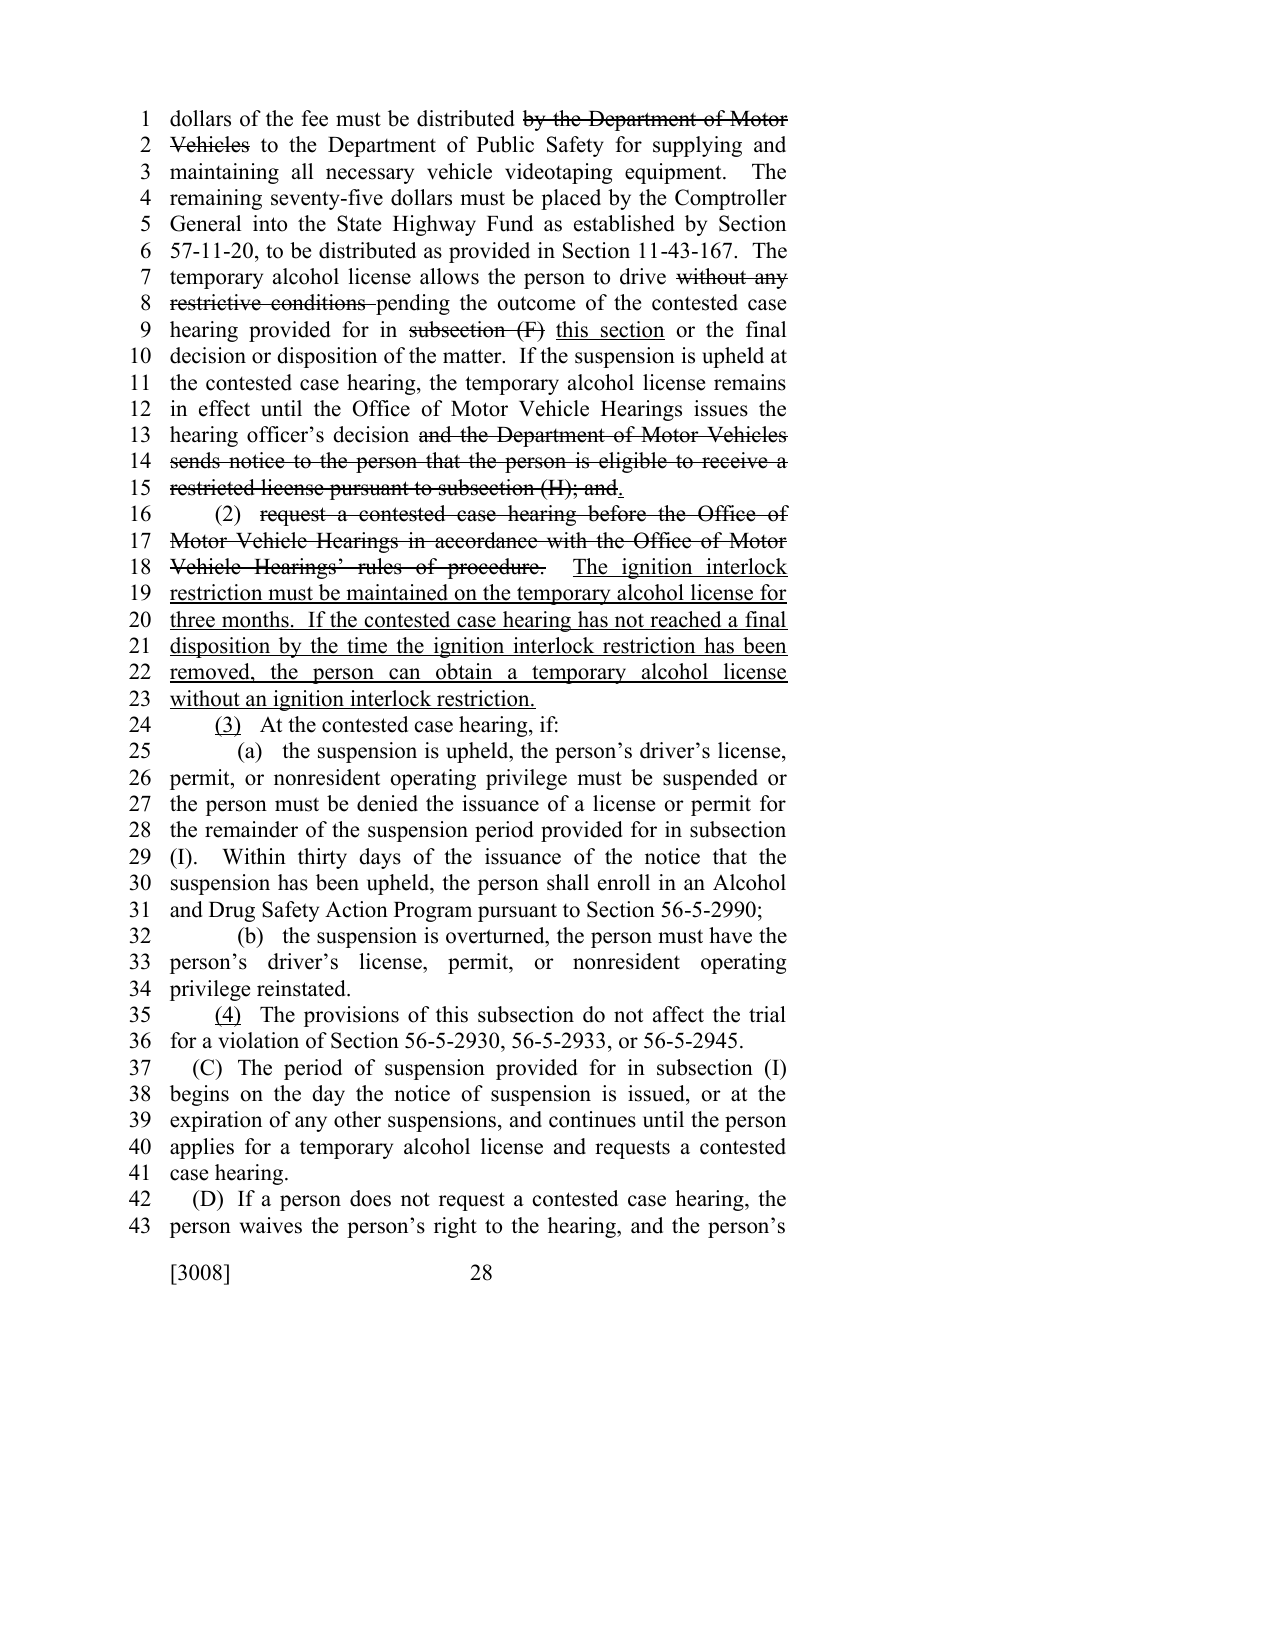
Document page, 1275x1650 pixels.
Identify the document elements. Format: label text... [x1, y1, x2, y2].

text (3) At the contested case hearing, if: [169, 711, 787, 737]
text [169, 1186, 787, 1238]
text (C) The period of suspension provided for in subsection (I) begins on the day the notice of suspension is issued, or at the expiration of any other suspensions, and continues until the person applies for a temporary alcohol license and requests a contested case hearing. [169, 1054, 787, 1186]
text (2) request a contested case hearing before the Office of Motor Vehicle Hearings in accordance with the Office of Motor Vehicle Hearings’ rules of procedure. The ignition interlock restriction must be maintained on the temporary alcohol license for three months. If the contested case hearing has not reached a final disposition by the time the ignition interlock restriction has been removed, the person can obtain a temporary alcohol license without an ignition interlock restriction. [169, 542, 787, 602]
text (b) the suspension is overturned, the person must have the person’s driver’s license, permit, or nonresident operating privilege reinstated. [169, 922, 787, 1001]
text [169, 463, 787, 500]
text (a) the suspension is upheld, the person’s driver’s license, permit, or nonresident operating privilege must be suspended or the person must be denied the issuance of a license or permit for the remainder of the suspension period provided for in subsection (I). Within thirty days of the issuance of the notice that the suspension has been upheld, the person shall enroll in an Alcohol and Drug Safety Action Program pursuant to Section 56-5-2990; [169, 737, 787, 922]
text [169, 105, 787, 462]
text (4) The provisions of this subsection do not affect the trial for a violation of Section 56-5-2930, 56-5-2933, or 56-5-2945. [169, 1001, 787, 1054]
